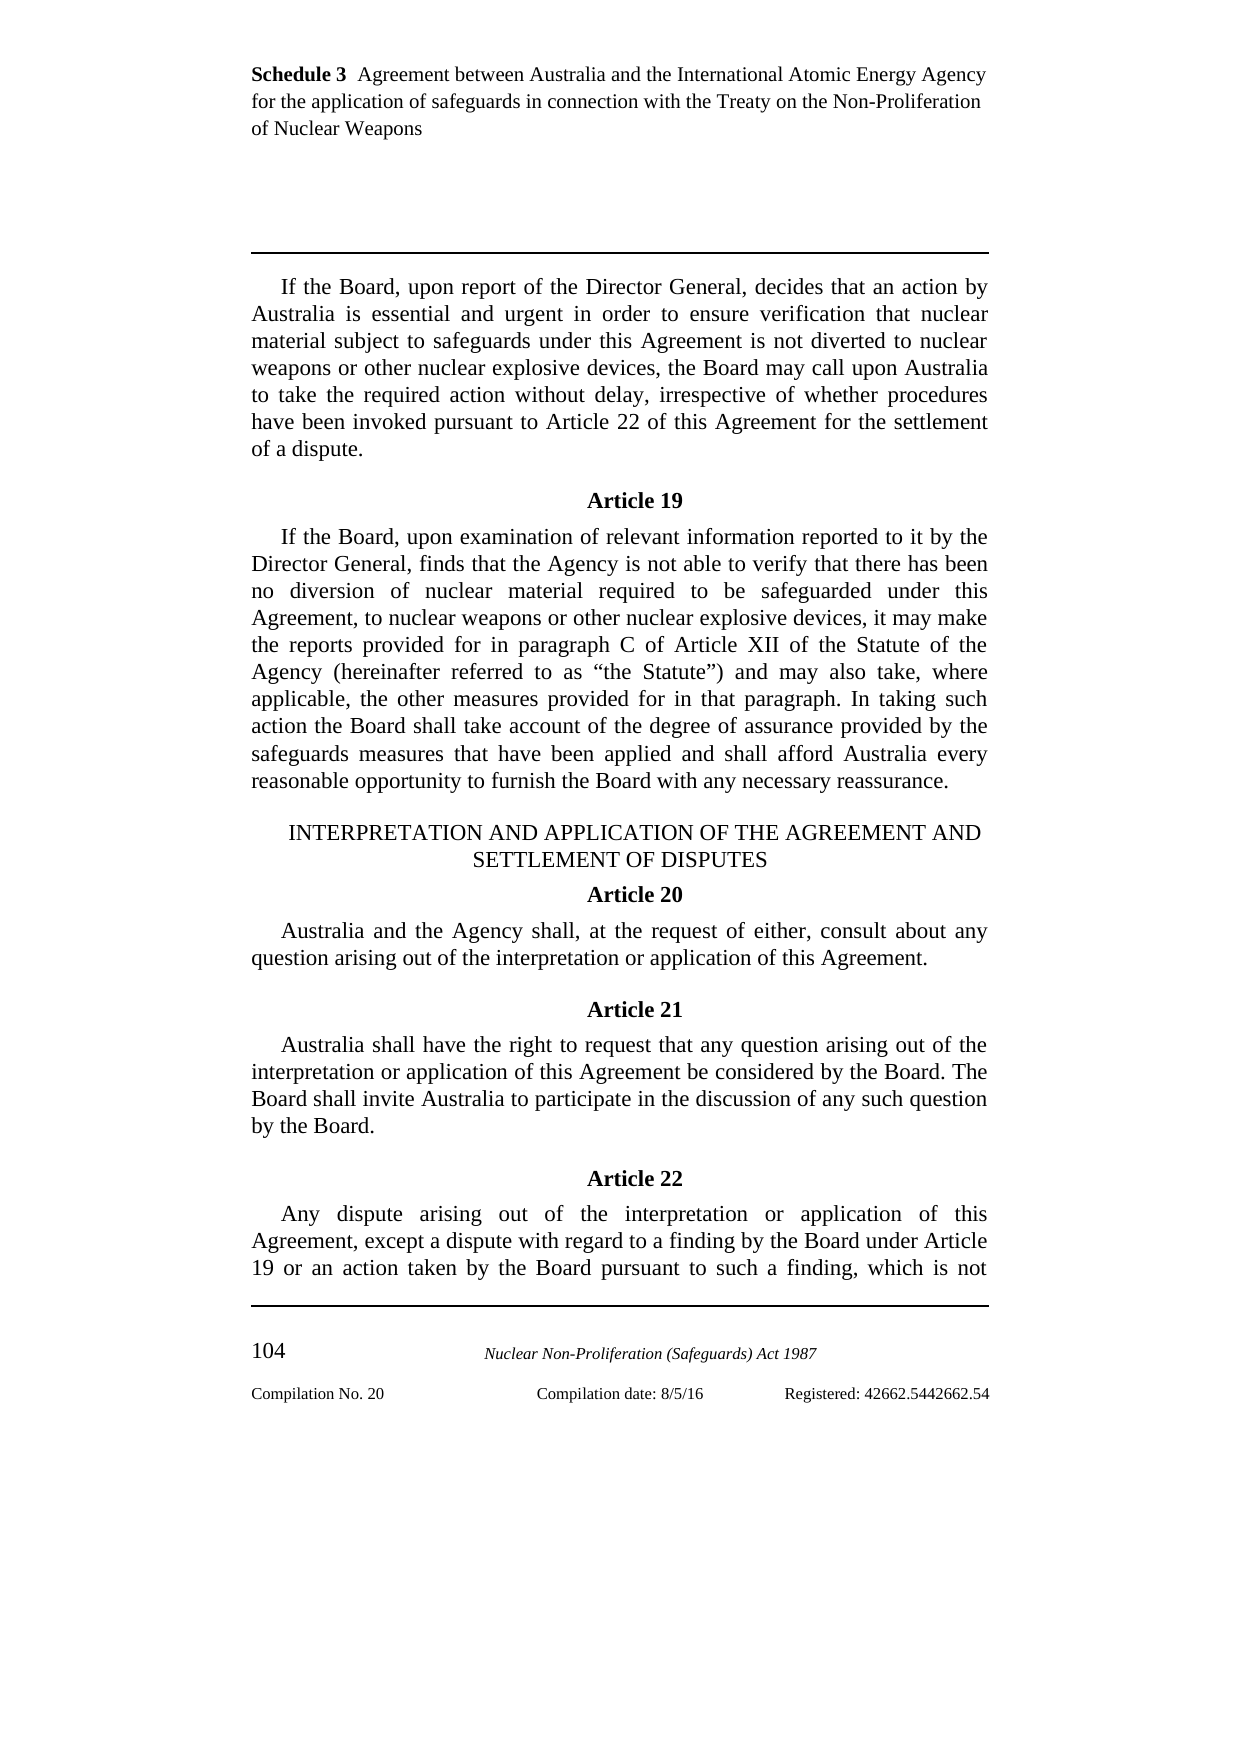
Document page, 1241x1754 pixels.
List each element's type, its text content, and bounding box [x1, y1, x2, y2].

text and the Agency shall, at the request of either, consult about any question arising out of the interpretation or application of this Agreement. [251, 916, 989, 970]
text Article 22 [251, 1164, 989, 1191]
text If the Board, upon report of the Director General, decides that an action by Australia is essential and urgent in order to ensure verification that nuclear material subject to safeguards under this Agreement is not diverted to nuclear weapons or other nuclear explosive devices, the Board may call upon Australia to take the required action without delay, irrespective of whether procedures have been invoked pursuant to Article 22 of this Agreement for the settlement of a dispute. [251, 272, 989, 462]
text Article 19 [251, 487, 989, 514]
text If the Board, upon examination of relevant information reported to it by the Director General, finds that the Agency is not able to verify that there has been no diversion of nuclear material required to be safeguarded under this Agreement, to nuclear weapons or other nuclear explosive devices, it may make the reports provided for in paragraph C of Article XII of the Statute of the Agency (hereinafter referred to as “the Statute”) and may also take, where applicable, the other measures provided for in that paragraph. In taking such action the Board shall take account of the degree of assurance provided by the safeguards measures that have been applied and shall afford every reasonable opportunity to furnish the Board with any necessary reassurance. [251, 522, 989, 793]
text INTERPRETATION AND APPLICATION OF THE AGREEMENT AND SETTLEMENT OF DISPUTES [251, 818, 989, 872]
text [251, 1199, 989, 1281]
text shall have the right to request that any question arising out of the interpretation or application of this Agreement be considered by the Board. The Board shall invite to participate in the discussion of any such question by the Board. [251, 1031, 989, 1139]
text Article 21 [251, 995, 989, 1022]
text Article 20 [251, 881, 989, 908]
